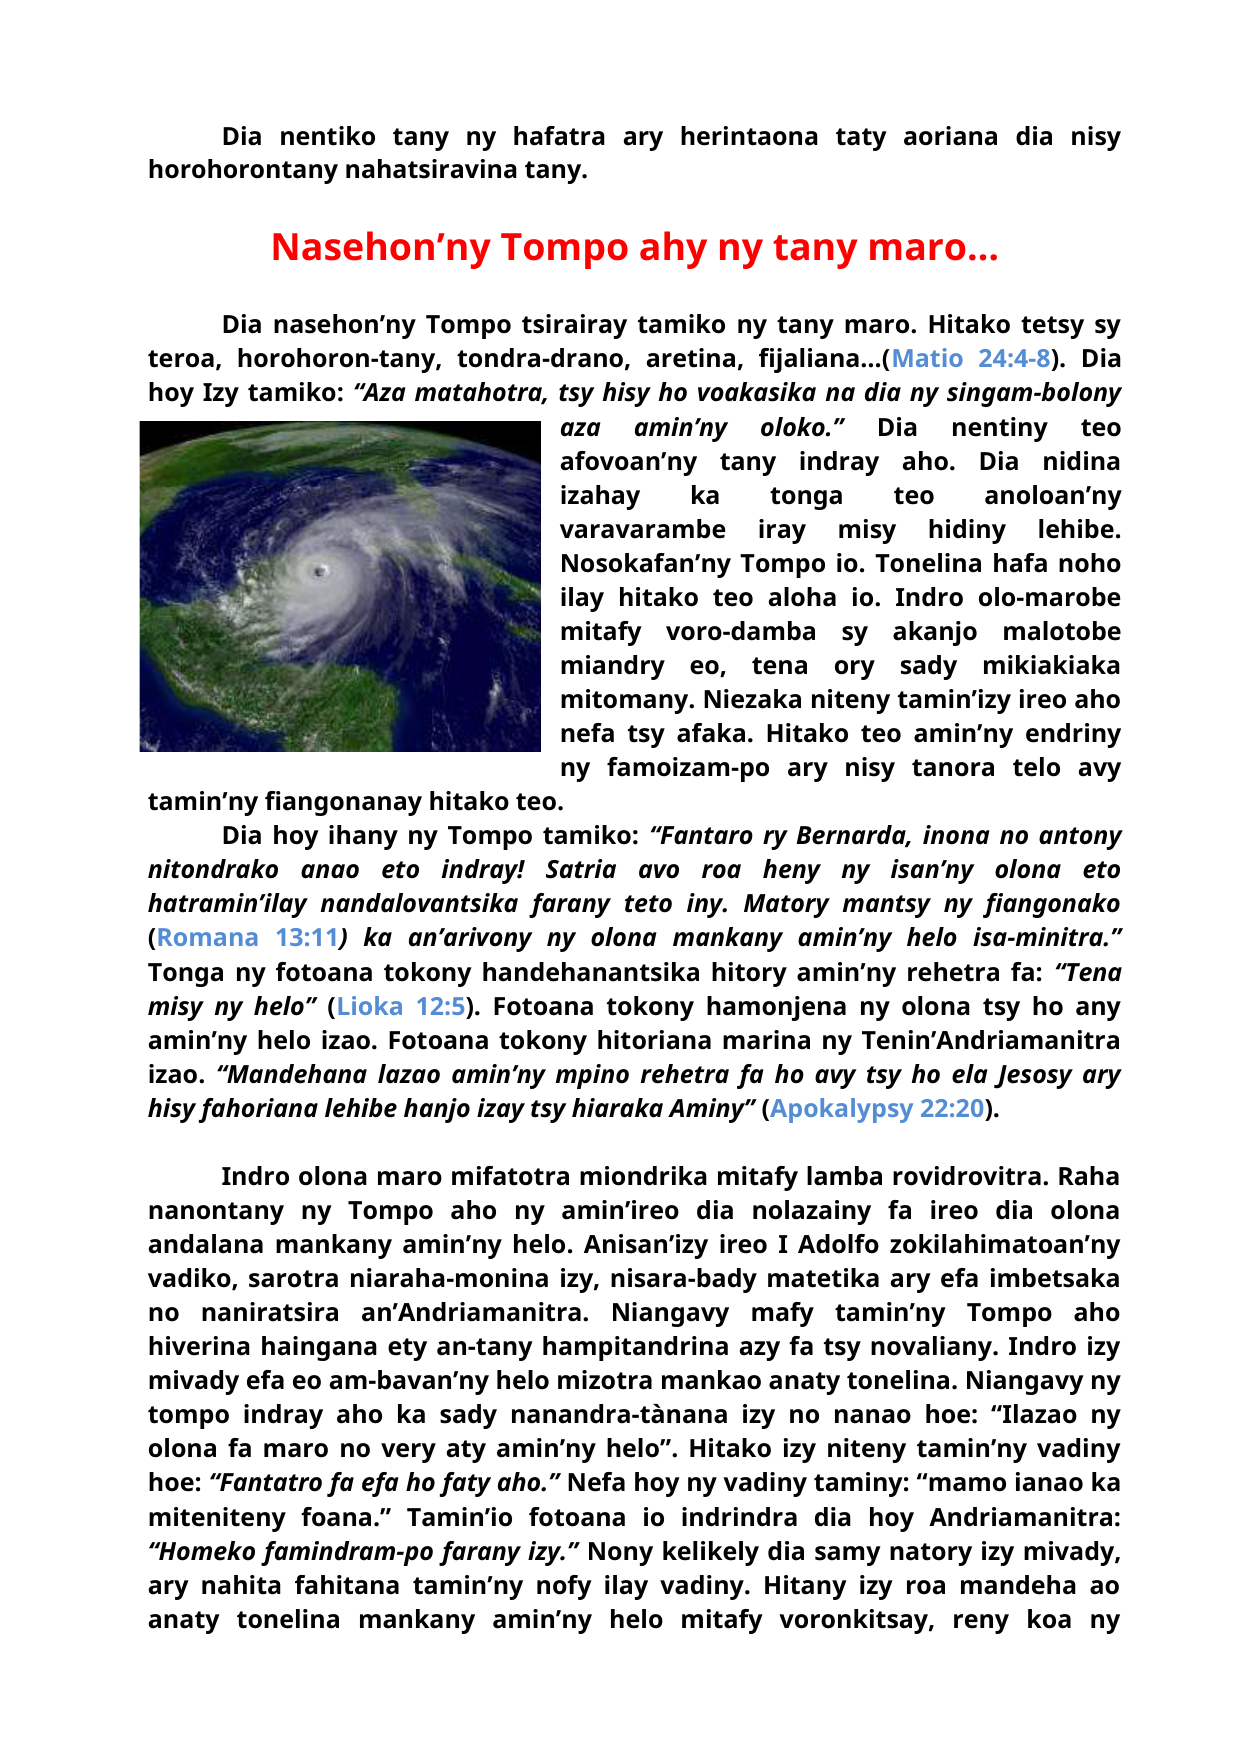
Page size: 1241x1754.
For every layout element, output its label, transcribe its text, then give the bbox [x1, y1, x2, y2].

text Dia nasehon’ny Tompo tsirairay tamiko ny tany maro. Hitako tetsy sy teroa, horohoron-tany, tondra-drano, aretina, fijaliana…(Matio 24:4-8). Dia hoy Izy tamiko: “Aza matahotra, tsy hisy ho voakasika na dia ny singam-bolony aza amin’ny oloko.” Dia nentiny teo afovoan’ny tany indray aho. Dia nidina izahay ka tonga teo anoloan’ny varavarambe iray misy hidiny lehibe. Nosokafan’ny Tompo io. Tonelina hafa noho ilay hitako teo aloha io. Indro olo-marobe mitafy voro-damba sy akanjo malotobe miandry eo, tena ory sady mikiakiaka mitomany. Niezaka niteny tamin’izy ireo aho nefa tsy afaka. Hitako teo amin’ny endriny ny famoizam-po ary nisy tanora telo avy tamin’ny fiangonanay hitako teo. [148, 307, 1122, 818]
text Dia nentiko tany ny hafatra ary herintaona taty aoriana dia nisy horohorontany nahatsiravina tany. [148, 118, 1122, 186]
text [148, 1158, 1122, 1635]
text Dia hoy ihany ny Tompo tamiko: “Fantaro ry Bernarda, inona no antony nitondrako anao eto indray! Satria avo roa heny ny isan’ny olona eto hatramin’ilay nandalovantsika farany teto iny. Matory mantsy ny fiangonako (Romana 13:11) ka an’arivony ny olona mankany amin’ny helo isa-minitra.” Tonga ny fotoana tokony handehanantsika hitory amin’ny rehetra fa: “Tena misy ny helo” (Lioka 12:5). Fotoana tokony hamonjena ny olona tsy ho any amin’ny helo izao. Fotoana tokony hitoriana marina ny Tenin’Andriamanitra izao. “Mandehana lazao amin’ny mpino rehetra fa ho avy tsy ho ela Jesosy ary hisy fahoriana lehibe hanjo izay tsy hiaraka Aminy” (Apokalypsy 22:20). [148, 818, 1122, 1124]
text Nasehon’ny Tompo ahy ny tany maro… [148, 220, 1122, 271]
